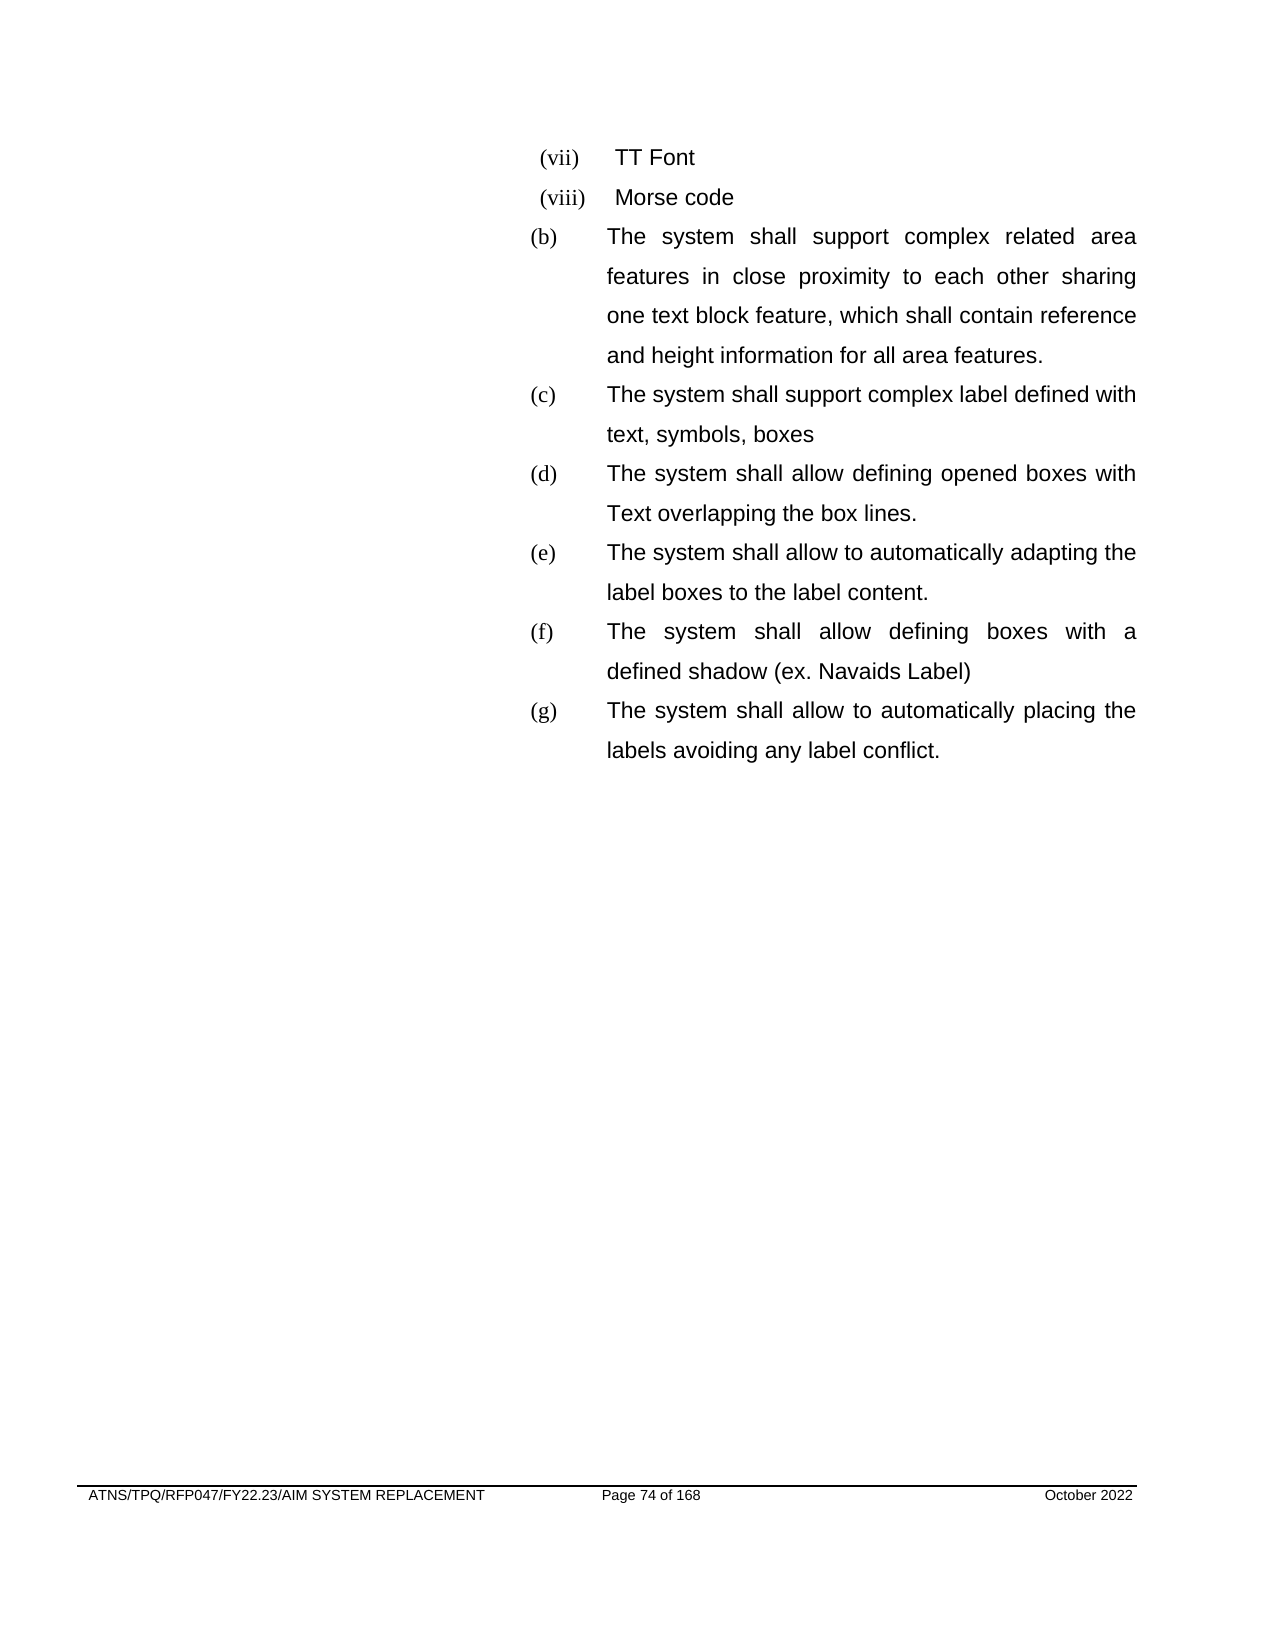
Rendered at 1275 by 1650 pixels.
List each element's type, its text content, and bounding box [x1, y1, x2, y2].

list The system shall allow defining boxes with a defined shadow (ex. Navaids Label) [530, 618, 1137, 684]
list TT Font [539, 144, 1137, 170]
list Morse code [539, 183, 1137, 210]
list The system shall allow to automatically placing the labels avoiding any label conflict. [530, 697, 1137, 763]
list The system shall support complex related area features in close proximity to each other sharing one text block feature, which shall contain reference and height information for all area features. [530, 223, 1137, 368]
list The system shall allow to automatically adapting the label boxes to the label content. [530, 539, 1137, 605]
list The system shall support complex label defined with text, symbols, boxes [530, 381, 1137, 447]
list The system shall allow defining opened boxes with Text overlapping the box lines. [530, 460, 1137, 526]
